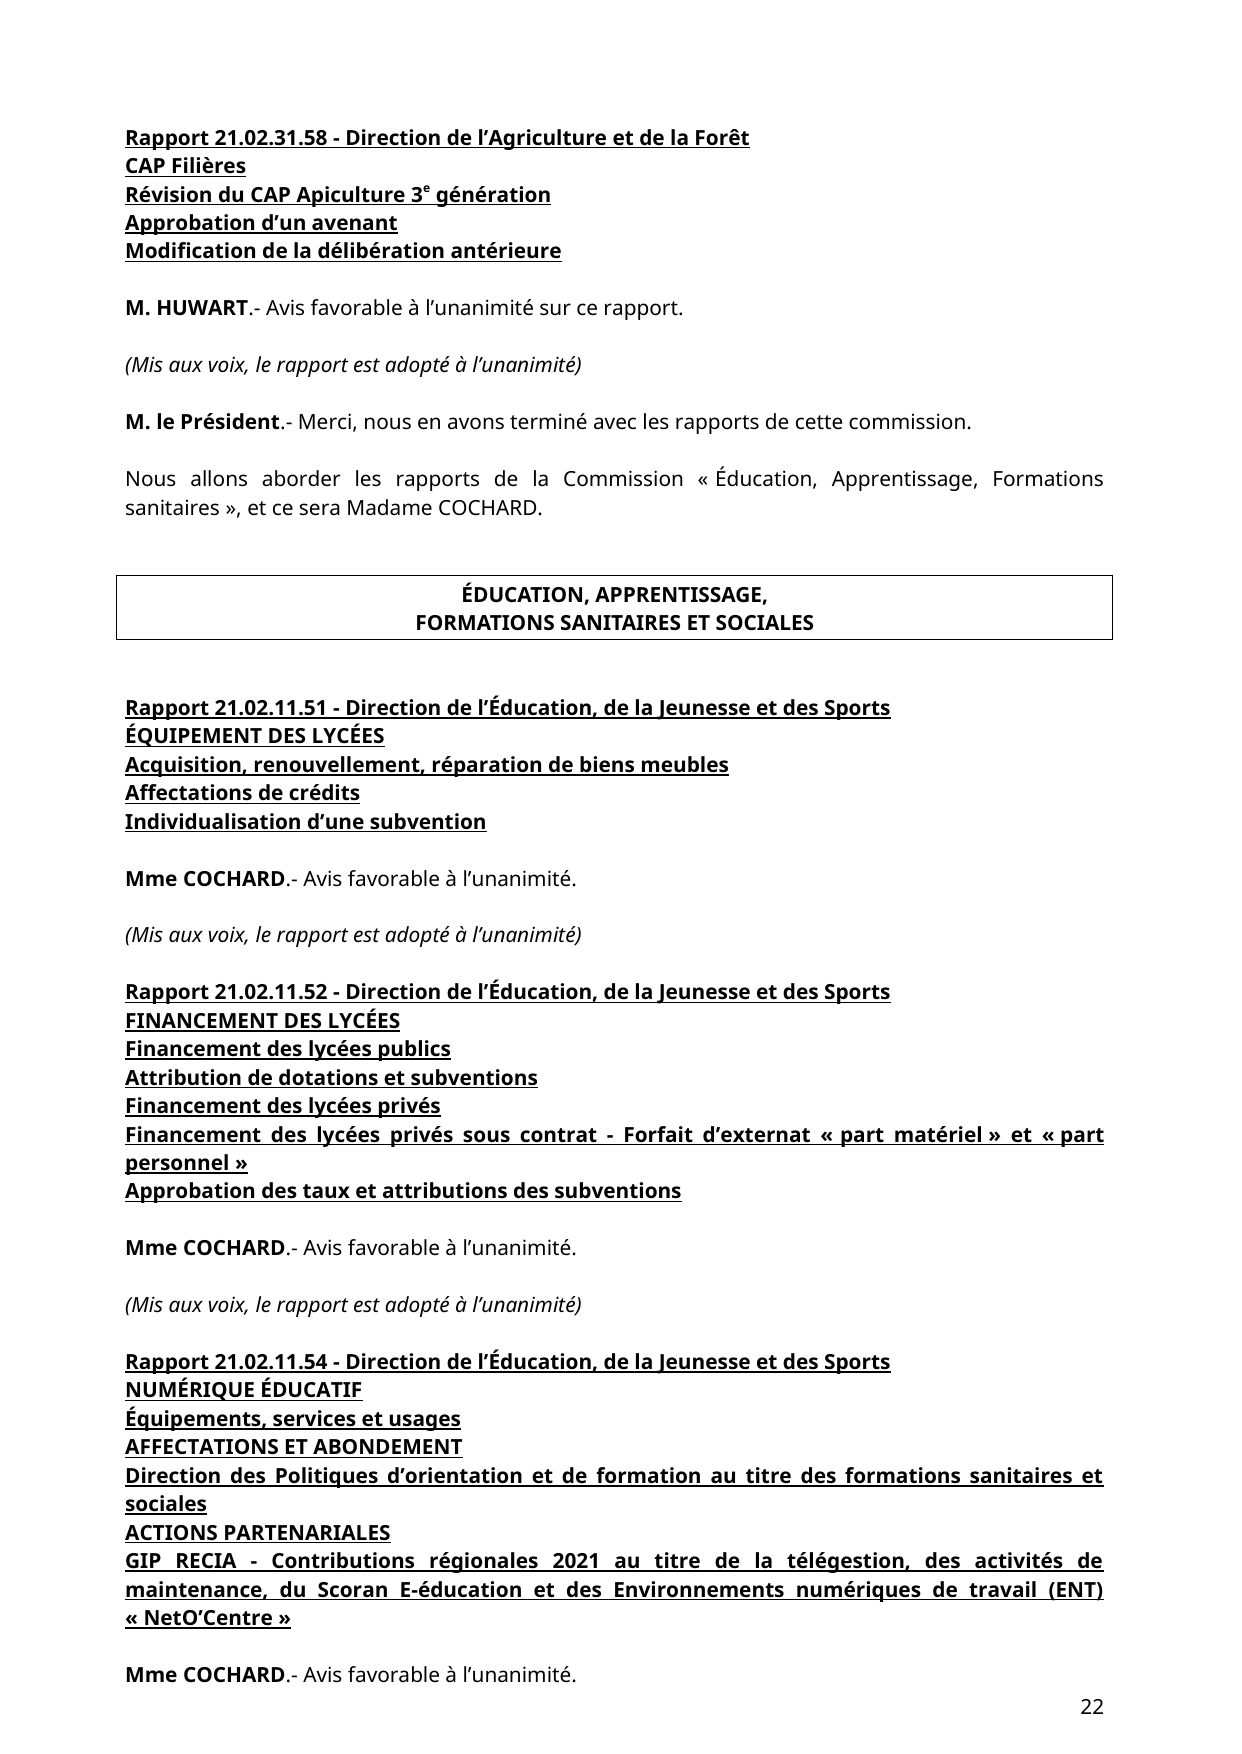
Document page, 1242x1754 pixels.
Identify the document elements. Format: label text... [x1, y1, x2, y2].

subtitle GIP RECIA - Contributions régionales 2021 au titre de la télégestion, des activités de maintenance, du Scoran E-éducation et des Environnements numériques de travail (ENT) « NetO’Centre » [125, 1600, 1104, 1632]
subtitle Rapport 21.02.11.52 - Direction de l’Éducation, de la Jeunesse et des Sports [125, 977, 1104, 1006]
text Nous allons aborder les rapports de la Commission « Éducation, Apprentissage, Formations sanitaires », et ce sera Madame COCHARD. [125, 464, 1104, 521]
subtitle GIP RECIA - Contributions régionales 2021 au titre de la télégestion, des activités de maintenance, du Scoran E-éducation et des Environnements numériques de travail (ENT) « NetO’Centre » [125, 1546, 1104, 1570]
subtitle FINANCEMENT DES LYCÉES [125, 1006, 1104, 1034]
subtitle Acquisition, renouvellement, réparation de biens meubles [125, 750, 1104, 778]
subtitle Financement des lycées privés sous contrat - Forfait d’externat « part matériel » et « part personnel » [125, 1145, 1104, 1177]
subtitle Approbation d’un avenant [125, 208, 1104, 237]
subtitle Financement des lycées publics [125, 1034, 1104, 1063]
subtitle Éducation, Apprentissage, Formations sanitaires et sociales [117, 576, 1112, 639]
text Mme COCHARD.- Avis favorable à l’unanimité. [125, 1660, 1104, 1688]
text (Mis aux voix, le rapport est adopté à l’unanimité) [125, 1290, 1104, 1319]
text M. le Président.- Merci, nous en avons terminé avec les rapports de cette commission. [125, 407, 1104, 436]
subtitle Attribution de dotations et subventions [125, 1063, 1104, 1091]
subtitle Rapport 21.02.11.54 - Direction de l’Éducation, de la Jeunesse et des Sports [125, 1347, 1104, 1376]
subtitle Individualisation d’une subvention [125, 807, 1104, 835]
subtitle Rapport 21.02.11.51 - Direction de l’Éducation, de la Jeunesse et des Sports [125, 693, 1104, 722]
subtitle Approbation des taux et attributions des subventions [125, 1177, 1104, 1205]
subtitle AFFECTATIONS ET ABONDEMENT [125, 1432, 1104, 1461]
subtitle Financement des lycées privés sous contrat - Forfait d’externat « part matériel » et « part personnel » [125, 1120, 1104, 1144]
subtitle Financement des lycées privés [125, 1091, 1104, 1120]
text (Mis aux voix, le rapport est adopté à l’unanimité) [125, 921, 1104, 949]
subtitle NUMÉRIQUE ÉDUCATIF [125, 1376, 1104, 1404]
text M. HUWART.- Avis favorable à l’unanimité sur ce rapport. [125, 293, 1104, 322]
subtitle Équipements, services et usages [125, 1404, 1104, 1432]
subtitle ACTIONS PARTENARIALES [125, 1518, 1104, 1546]
text (Mis aux voix, le rapport est adopté à l’unanimité) [125, 350, 1104, 379]
subtitle Rapport 21.02.31.58 - Direction de l’Agriculture et de la Forêt [125, 123, 1104, 151]
subtitle Direction des Politiques d’orientation et de formation au titre des formations sanitaires et sociales [125, 1487, 1104, 1518]
subtitle GIP RECIA - Contributions régionales 2021 au titre de la télégestion, des activités de maintenance, du Scoran E-éducation et des Environnements numériques de travail (ENT) « NetO’Centre » [125, 1572, 1104, 1599]
text Mme COCHARD.- Avis favorable à l’unanimité. [125, 1233, 1104, 1262]
text Mme COCHARD.- Avis favorable à l’unanimité. [125, 864, 1104, 892]
subtitle Affectations de crédits [125, 778, 1104, 807]
subtitle Direction des Politiques d’orientation et de formation au titre des formations sanitaires et sociales [125, 1461, 1104, 1485]
subtitle Modification de la délibération antérieure [125, 237, 1104, 265]
subtitle ÉQUIPEMENT DES LYCÉES [125, 722, 1104, 750]
subtitle Révision du CAP Apiculture 3e génération [125, 180, 1104, 208]
subtitle CAP Filières [125, 151, 1104, 180]
